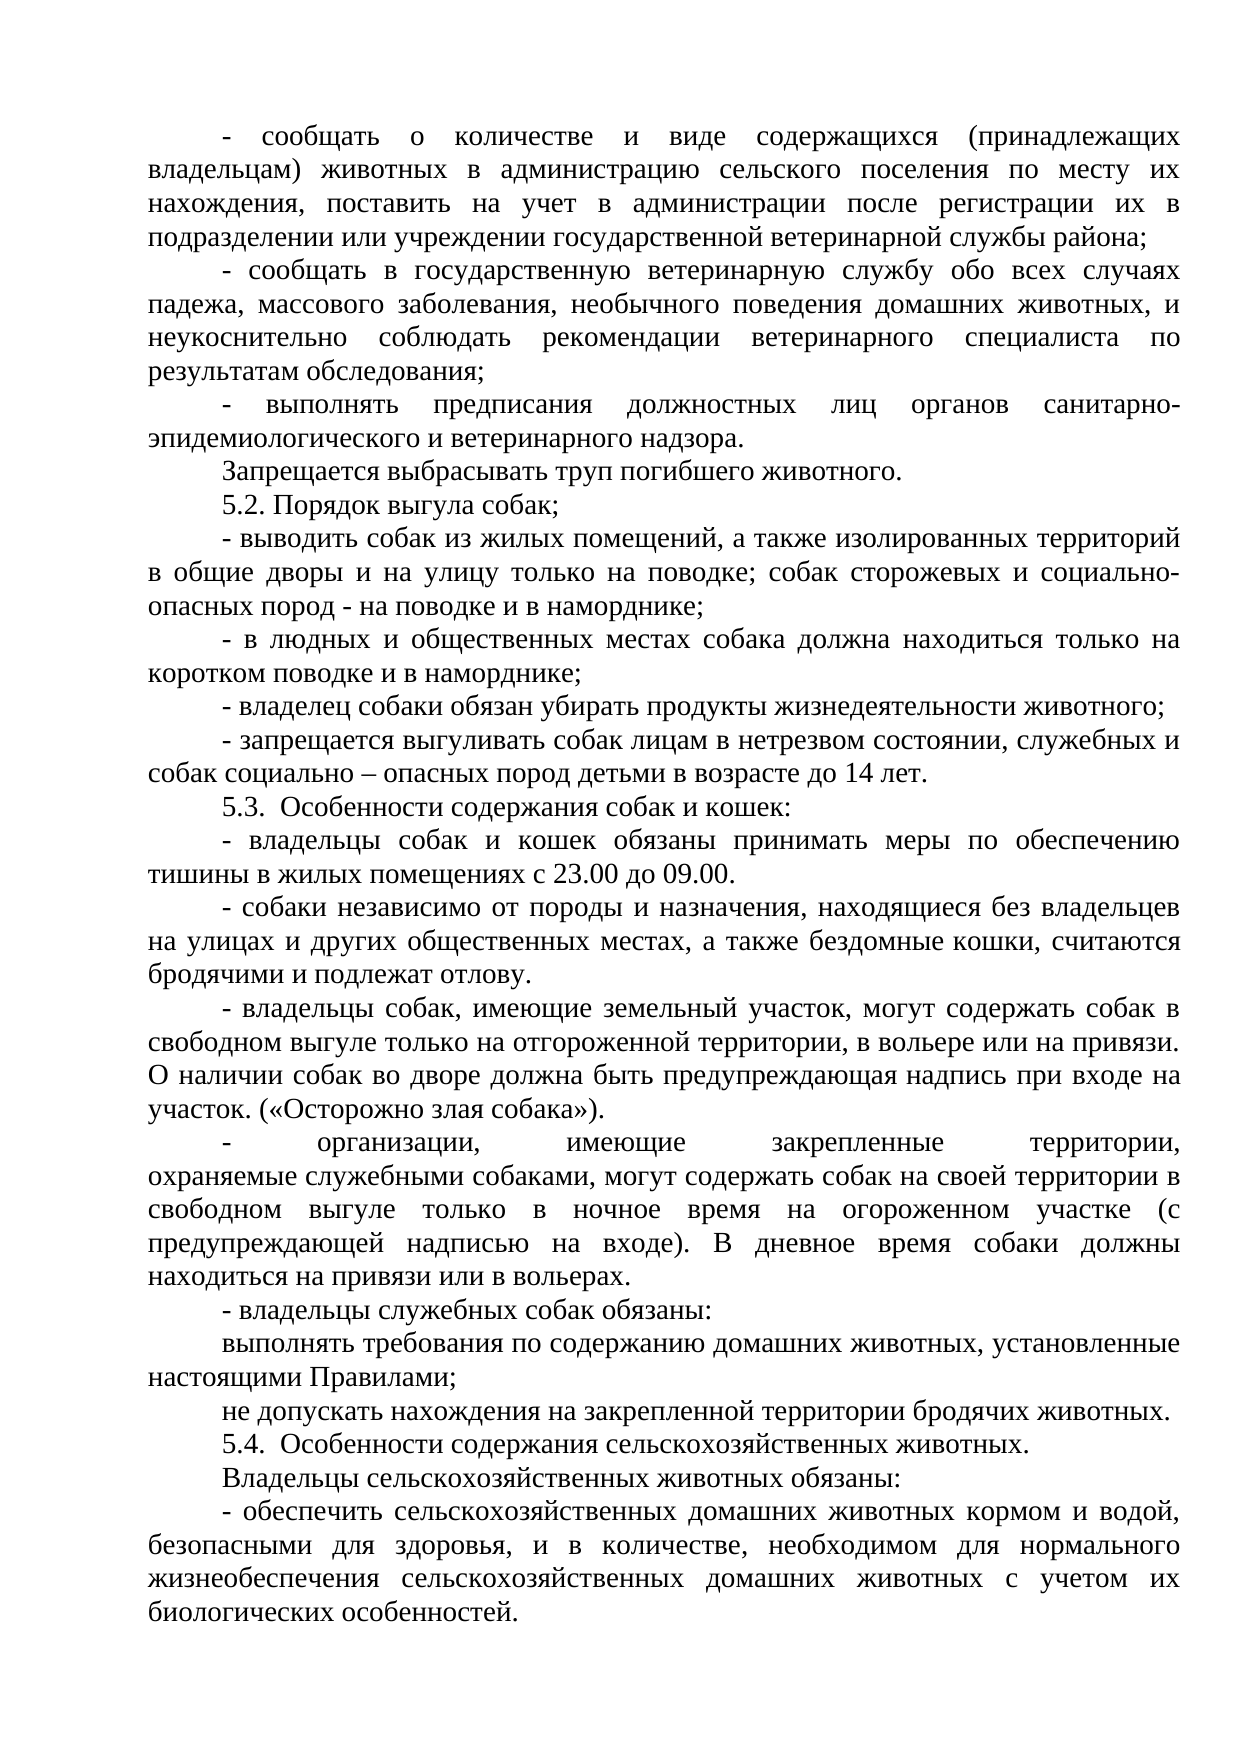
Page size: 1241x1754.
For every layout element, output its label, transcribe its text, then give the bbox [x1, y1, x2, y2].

text - сообщать в государственную ветеринарную службу обо всех случаях падежа, массового заболевания, необычного поведения домашних животных, и неукоснительно соблюдать рекомендации ветеринарного специалиста по результатам обследования; [148, 252, 1181, 386]
text - в людных и общественных местах собака должна находиться только на коротком поводке и в наморднике; [148, 621, 1181, 688]
text - владельцы служебных собак обязаны: [148, 1292, 1181, 1326]
text - собаки независимо от породы и назначения, находящиеся без владельцев на улицах и других общественных местах, а также бездомные кошки, считаются бродячими и подлежат отлову. [148, 889, 1181, 990]
text Запрещается выбрасывать труп погибшего животного. [148, 453, 1181, 487]
text 5.3. Особенности содержания собак и кошек: [148, 789, 1181, 822]
text Владельцы сельскохозяйственных животных обязаны: [148, 1460, 1181, 1493]
text 5.4. Особенности содержания сельскохозяйственных животных. [148, 1426, 1181, 1460]
text 5.2. Порядок выгула собак; [148, 487, 1181, 521]
text - владелец собаки обязан убирать продукты жизнедеятельности животного; [148, 688, 1181, 722]
text - владельцы собак и кошек обязаны принимать меры по обеспечению тишины в жилых помещениях с 23.00 до 09.00. [148, 822, 1181, 889]
text - сообщать о количестве и виде содержащихся (принадлежащих владельцам) животных в администрацию сельского поселения по месту их нахождения, поставить на учет в администрации после регистрации их в подразделении или учреждении государственной ветеринарной службы района; [148, 118, 1181, 252]
text выполнять требования по содержанию домашних животных, установленные настоящими Правилами; [148, 1326, 1181, 1393]
text не допускать нахождения на закрепленной территории бродячих животных. [148, 1393, 1181, 1426]
text - организации, имеющие закрепленные территории, охраняемые служебными собаками, могут содержать собак на своей территории в свободном выгуле только в ночное время на огороженном участке (с предупреждающей надписью на входе). В дневное время собаки должны находиться на привязи или в вольерах. [148, 1124, 1181, 1292]
text - выполнять предписания должностных лиц органов санитарно-эпидемиологического и ветеринарного надзора. [148, 386, 1181, 453]
text - запрещается выгуливать собак лицам в нетрезвом состоянии, служебных и собак социально – опасных пород детьми в возрасте до 14 лет. [148, 722, 1181, 789]
text - обеспечить сельскохозяйственных домашних животных кормом и водой, безопасными для здоровья, и в количестве, необходимом для нормального жизнеобеспечения сельскохозяйственных домашних животных с учетом их биологических особенностей. [148, 1493, 1181, 1627]
text - выводить собак из жилых помещений, а также изолированных территорий в общие дворы и на улицу только на поводке; собак сторожевых и социально- опасных пород - на поводке и в наморднике; [148, 521, 1181, 621]
text - владельцы собак, имеющие земельный участок, могут содержать собак в свободном выгуле только на отгороженной территории, в вольере или на привязи. О наличии собак во дворе должна быть предупреждающая надпись при входе на участок. («Осторожно злая собака»). [148, 990, 1181, 1124]
